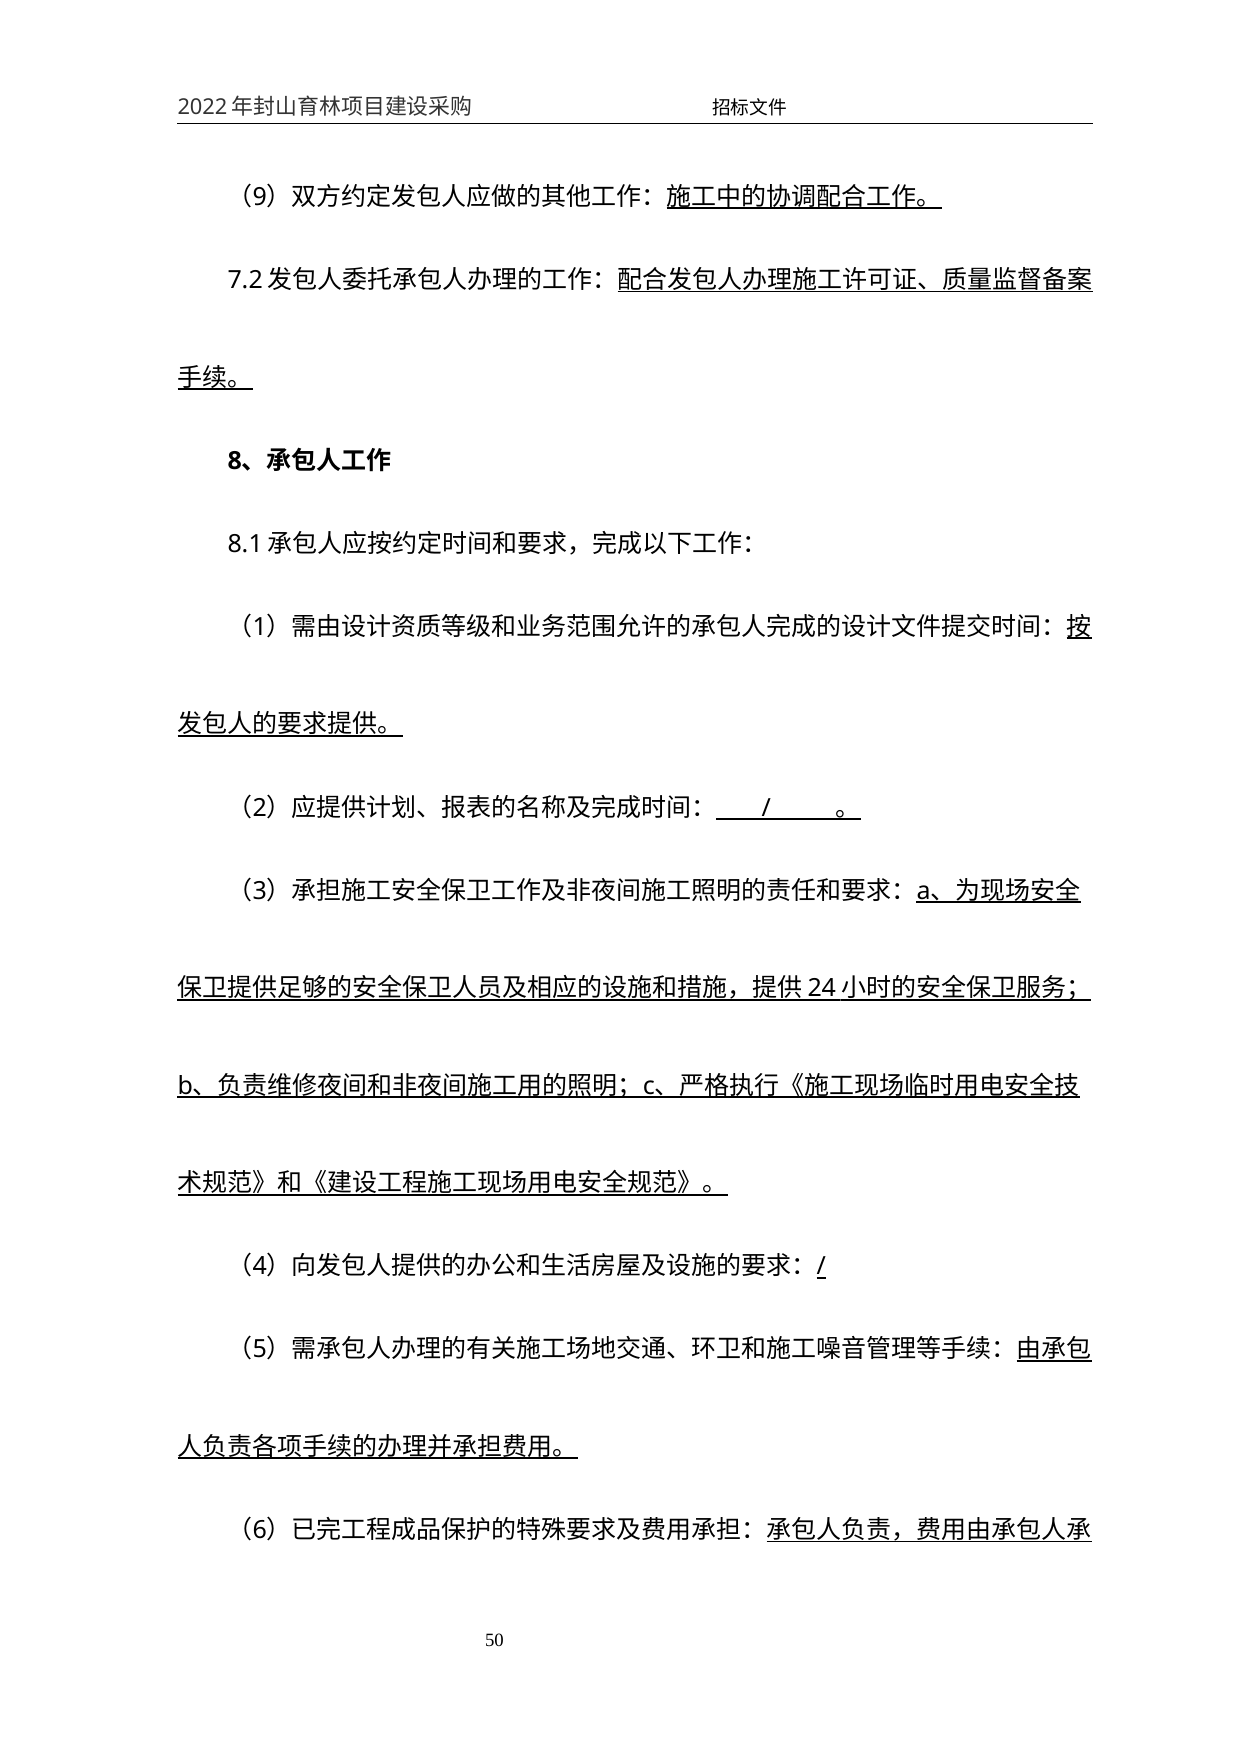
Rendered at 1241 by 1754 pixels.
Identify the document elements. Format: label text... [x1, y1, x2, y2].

text 8、承包人工作 [177, 426, 1093, 491]
text （2）应提供计划、报表的名称及完成时间： / 。 [177, 773, 1093, 838]
text （5）需承包人办理的有关施工场地交通、环卫和施工噪音管理等手续：由承包人负责各项手续的办理并承担费用。 [177, 1314, 1093, 1477]
text （9）双方约定发包人应做的其他工作：施工中的协调配合工作。 [177, 162, 1093, 227]
text （1）需由设计资质等级和业务范围允许的承包人完成的设计文件提交时间：按发包人的要求提供。 [177, 592, 1093, 754]
text （4）向发包人提供的办公和生活房屋及设施的要求：/ [177, 1231, 1093, 1296]
text 8.1承包人应按约定时间和要求，完成以下工作： [177, 509, 1093, 574]
text （3）承担施工安全保卫工作及非夜间施工照明的责任和要求：a、为现场安全保卫提供足够的安全保卫人员及相应的设施和措施，提供24小时的安全保卫服务；b、负责维修夜间和非夜间施工用的照明；c、严格执行《施工现场临时用电安全技术规范》和《建设工程施工现场用电安全规范》。 [177, 856, 1093, 1213]
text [177, 1495, 1093, 1560]
text 7.2发包人委托承包人办理的工作：配合发包人办理施工许可证、质量监督备案手续。 [177, 245, 1093, 408]
